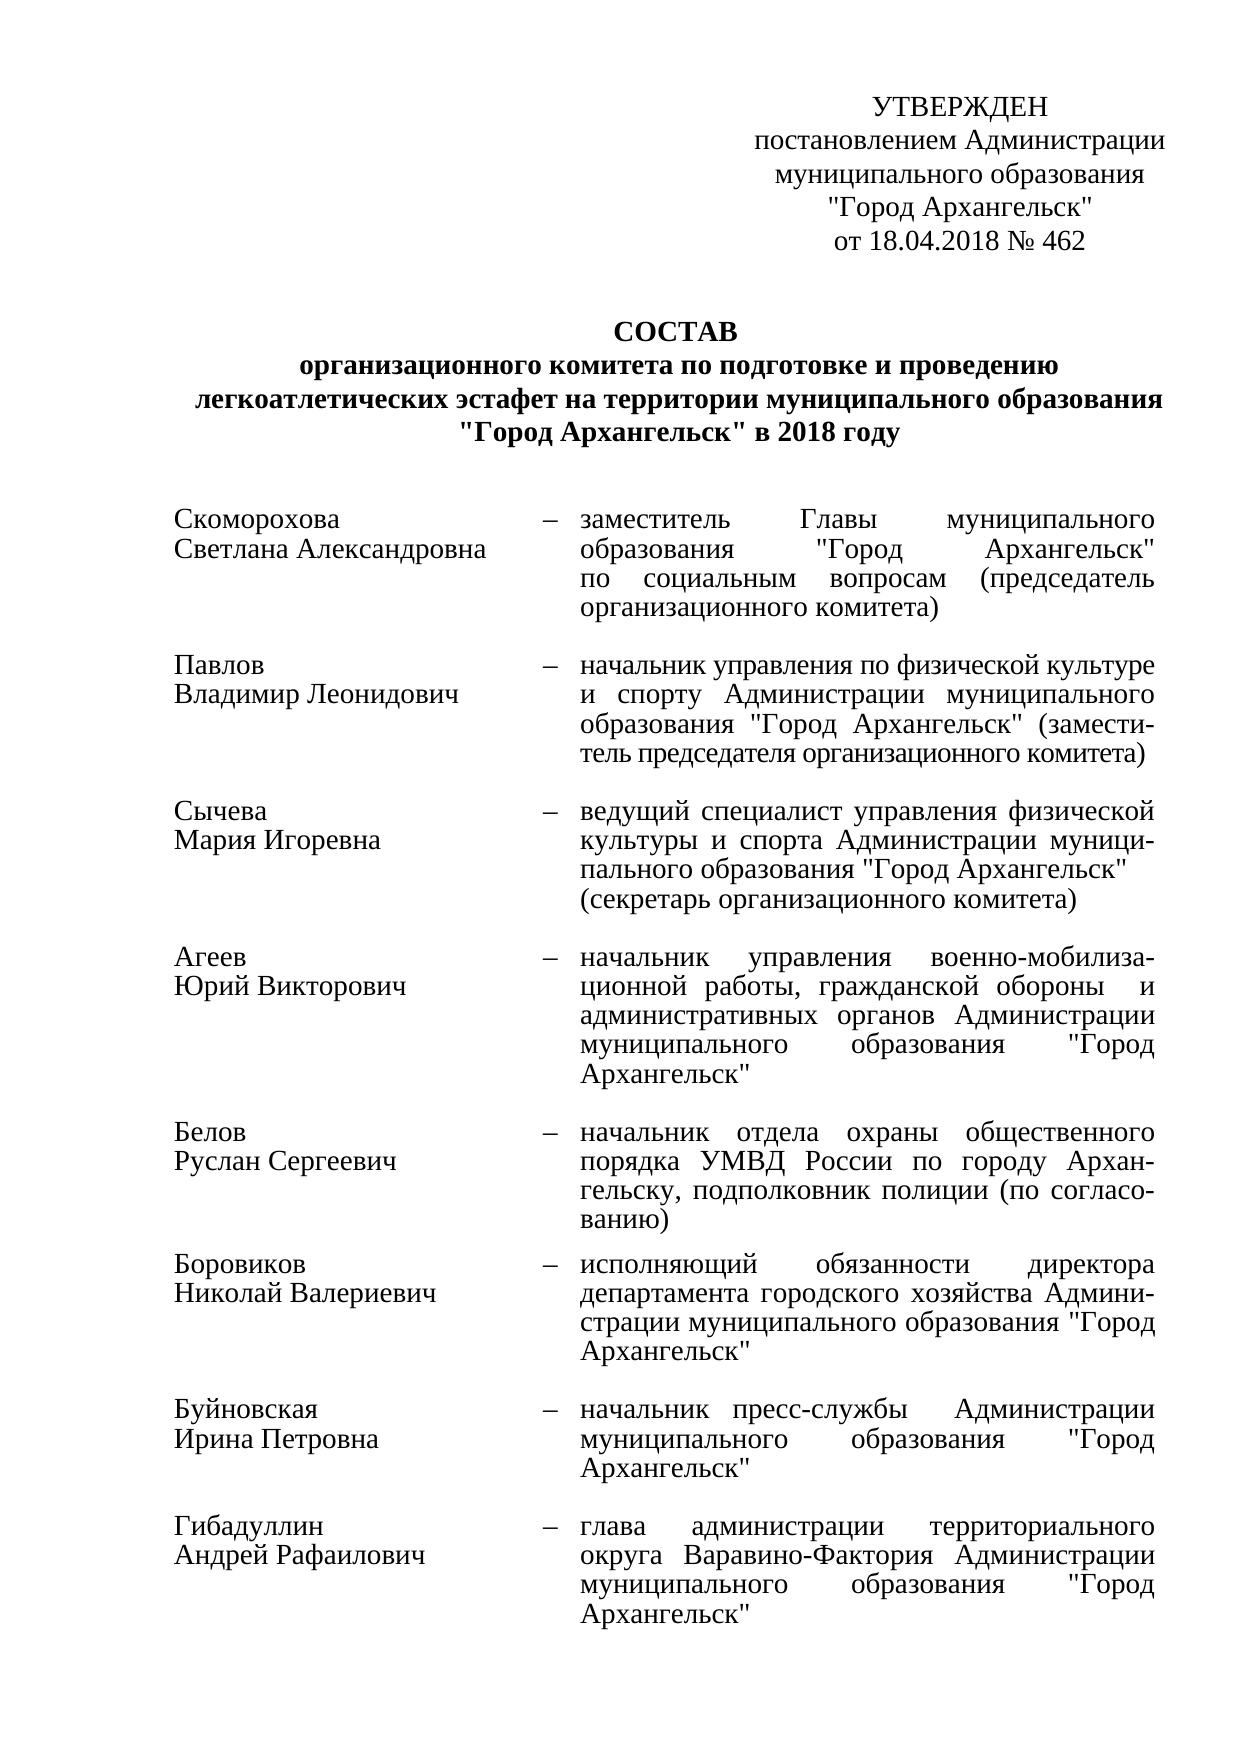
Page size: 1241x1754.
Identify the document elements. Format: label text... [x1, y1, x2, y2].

text УТВЕРЖДЕН [738, 89, 1181, 122]
text легкоатлетических эстафет на территории муниципального образования "Город Архангельск" в 2018 году [177, 381, 1181, 448]
text муниципального образования [738, 156, 1181, 189]
text СОСТАВ организационного комитета по подготовке и проведению [177, 314, 1181, 381]
table_cell начальник управления военно-мобилиза-ционной работы, гражданской обороны и административных органов Администрации муниципального образования "Город Архангельск" [569, 943, 1167, 1118]
table_cell Агеев Юрий Викторович [163, 943, 532, 1118]
table_cell Буйновская Ирина Петровна [163, 1396, 532, 1512]
text "Город Архангельск" [738, 189, 1181, 223]
text от 18.04.2018 № 462 [738, 223, 1181, 256]
table_cell – [532, 943, 569, 1118]
table_cell Гибадуллин Андрей Рафаилович [163, 1512, 532, 1658]
text постановлением Администрации [738, 122, 1181, 156]
table_cell – [532, 1118, 569, 1250]
table_cell Сычева Мария Игоревна [163, 797, 532, 943]
table_cell начальник отдела охраны общественного порядка УМВД России по городу Архан-гельску, подполковник полиции (по согласо-ванию) [569, 1118, 1167, 1250]
table_cell исполняющий обязанности директора департамента городского хозяйства Админи-страции муниципального образования "Город Архангельск" [569, 1250, 1167, 1396]
table_cell начальник пресс-службы Администрации муниципального образования "Город Архангельск" [569, 1396, 1167, 1512]
table_cell Боровиков Николай Валериевич [163, 1250, 532, 1396]
table_header заместитель Главы муниципального образования "Город Архангельск" по социальным вопросам (председатель организационного комитета) [569, 506, 1167, 651]
table_cell начальник управления по физической культуре и спорту Администрации муниципального образования "Город Архангельск" (замести-тель председателя организационного комитета) [569, 651, 1167, 797]
table_cell – [532, 651, 569, 797]
table_header – [532, 506, 569, 651]
table_cell Белов Руслан Сергеевич [163, 1118, 532, 1250]
table_cell Павлов Владимир Леонидович [163, 651, 532, 797]
table_cell – [532, 797, 569, 943]
table_cell глава администрации территориального округа Варавино-Фактория Администрации муниципального образования "Город Архангельск" [569, 1512, 1167, 1658]
table_cell – [532, 1396, 569, 1512]
table_cell ведущий специалист управления физической культуры и спорта Администрации муници-пального образования "Город Архангельск" (секретарь организационного комитета) [569, 797, 1167, 943]
table_cell – [532, 1512, 569, 1658]
table_cell – [532, 1250, 569, 1396]
table_header Скоморохова Светлана Александровна [163, 506, 532, 651]
